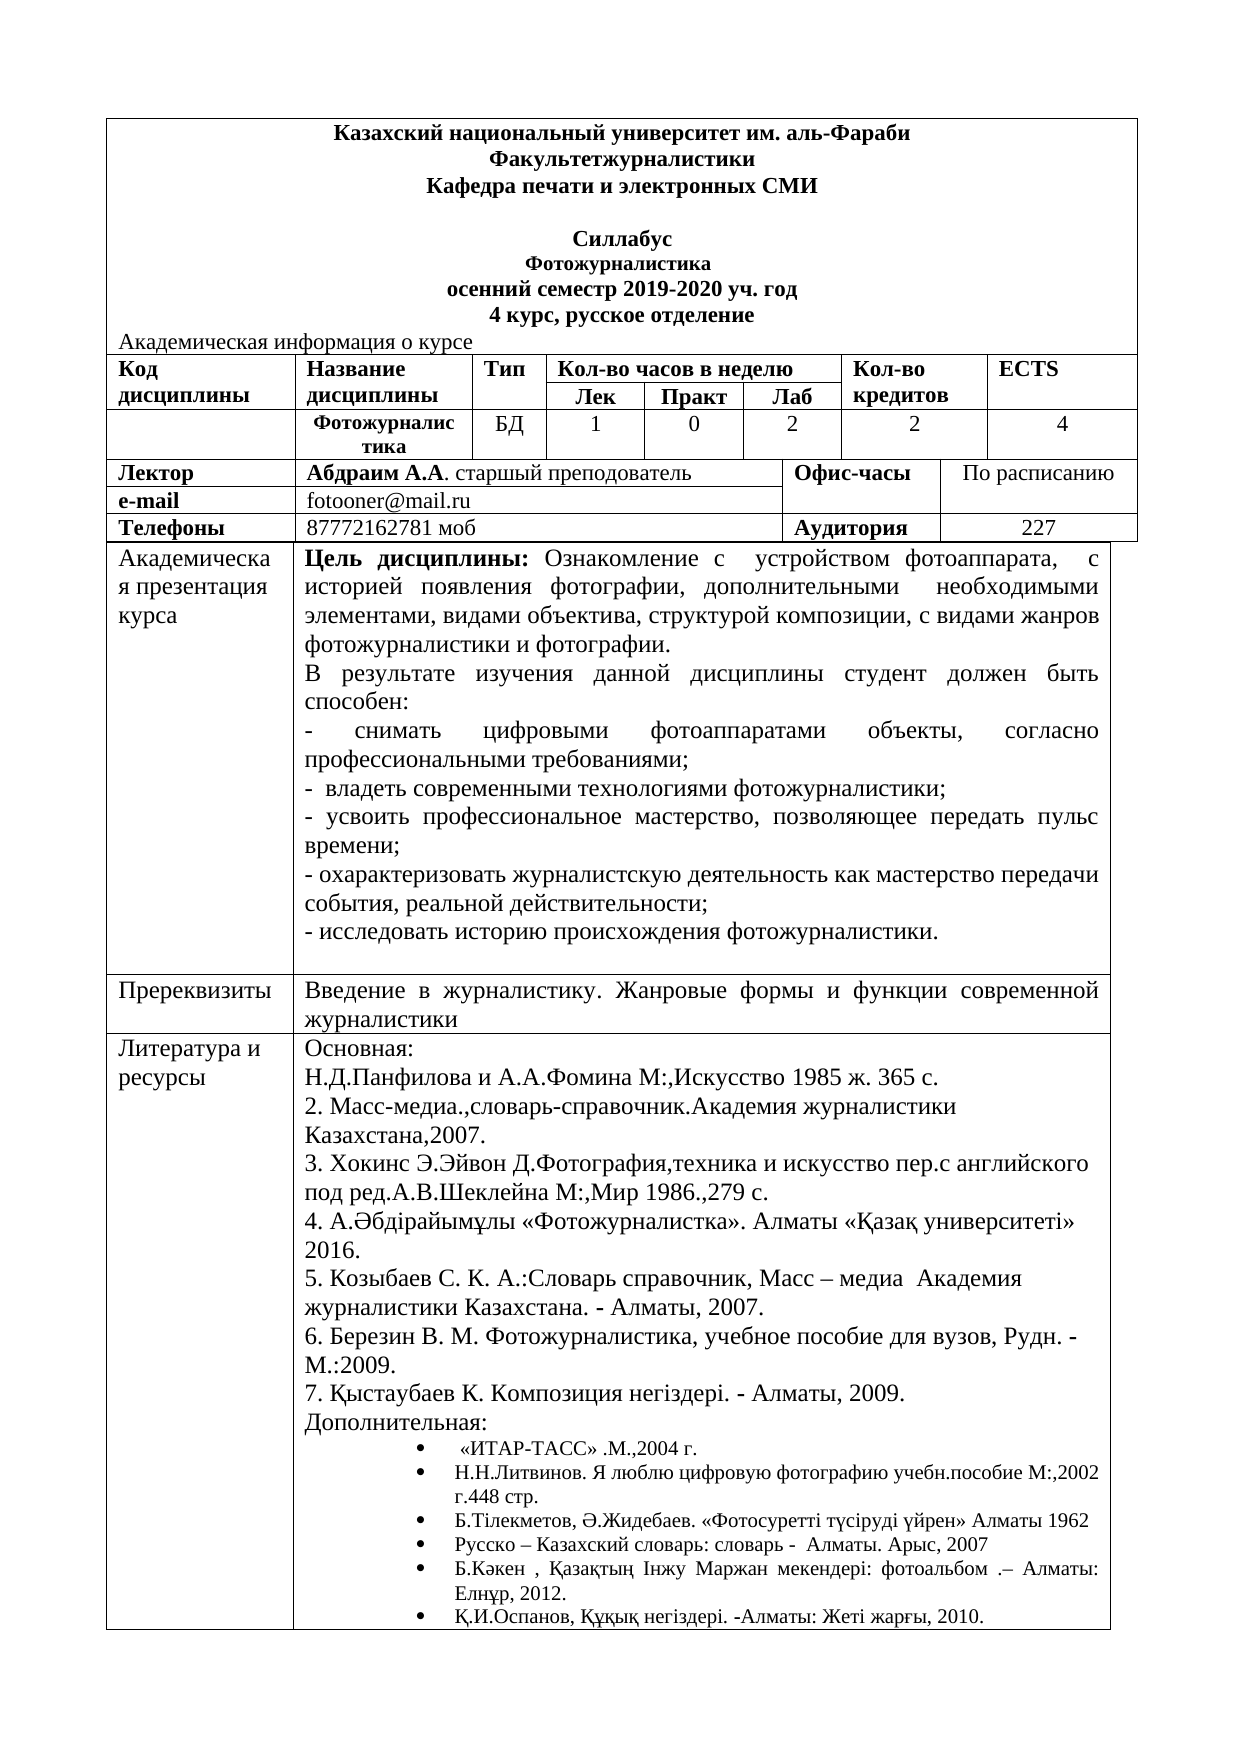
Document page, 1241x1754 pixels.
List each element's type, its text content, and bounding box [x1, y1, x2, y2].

table_cell Лектор [107, 460, 295, 486]
table_cell Лаб [744, 383, 841, 409]
table_cell Тип [473, 355, 546, 409]
table_cell fotooner@mail.ru [296, 487, 782, 513]
table_cell [107, 410, 295, 458]
table_cell БД [473, 410, 546, 458]
table_cell 1 [547, 410, 644, 458]
table_cell Офис-часы [783, 460, 940, 513]
table_cell 227 [941, 514, 1137, 541]
table_cell Фотожурналистика [296, 410, 472, 458]
table_cell Название дисциплины [296, 355, 472, 409]
table_header Цель дисциплины: Ознакомление с устройством фотоаппарата, с историей появления фотографии, дополнительными необходимыми элементами, видами объектива, структурой композиции, с видами жанров фотожурналистики и фотографии. В результате изучения данной дисциплины студент должен быть способен: - снимать цифровыми фотоаппаратами объекты, согласно профессиональными требованиями; - владеть современными технологиями фотожурналистики; - усвоить профессиональное мастерство, позволяющее передать пульс времени; - охарактеризовать журналистскую деятельность как мастерство передачи события, реальной действительности; - исследовать историю происхождения фотожурналистики. [294, 543, 1110, 974]
table_cell Лек [547, 383, 644, 409]
table_cell Аудитория [783, 514, 940, 541]
table_cell 4 [988, 410, 1137, 458]
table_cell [294, 1034, 1110, 1628]
table_cell Кол-во часов в неделю [547, 355, 841, 382]
table_header Казахский национальный университет им. аль-Фараби Факультетжурналистики Кафедра печати и электронных СМИ Силлабус Фотожурналистика осенний семестр 2019-2020 уч. год 4 курс, русское отделение Академическая информация о курсе [107, 119, 1137, 354]
table_cell e-mail [107, 487, 295, 513]
table_cell 2 [842, 410, 987, 458]
table_cell Практ [645, 383, 743, 409]
table_cell По расписанию [941, 460, 1137, 513]
table_cell ECTS [988, 355, 1137, 409]
table_cell Кол-во кредитов [842, 355, 987, 409]
table_header Академическая презентация курса [107, 543, 293, 974]
table_cell Пререквизиты [107, 975, 293, 1032]
table_cell Телефоны [107, 514, 295, 541]
table_cell 87772162781 моб [296, 514, 782, 541]
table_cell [107, 1034, 293, 1628]
table_cell Введение в журналистику. Жанровые формы и функции современной журналистики [294, 975, 1110, 1032]
table_cell Абдраим А.А. старшый преподователь [296, 460, 782, 486]
table_cell 2 [744, 410, 841, 458]
table_cell 0 [645, 410, 743, 458]
table_cell Код дисциплины [107, 355, 295, 409]
